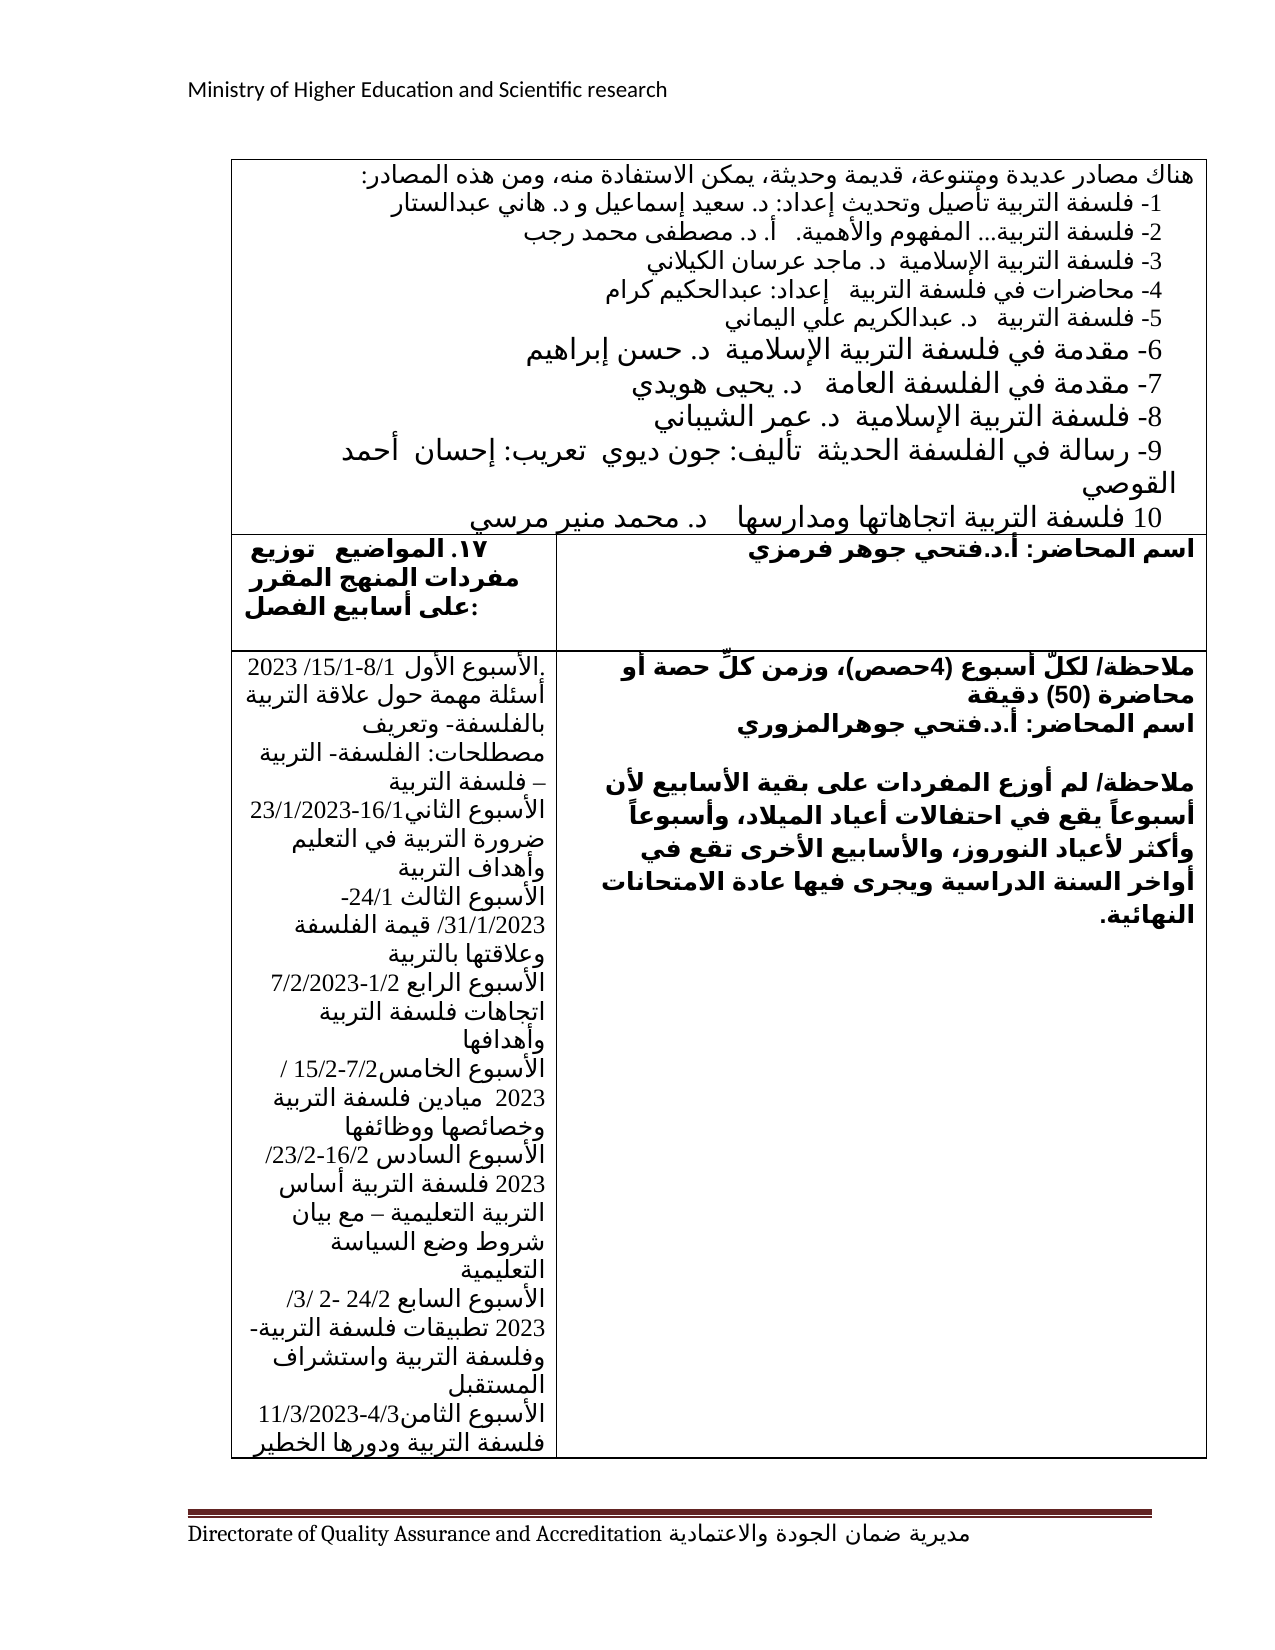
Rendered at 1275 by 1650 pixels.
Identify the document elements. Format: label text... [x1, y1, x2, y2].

table_cell ١٧. المواضيع توزيع مفردات المنهج المقرر على أسابيع الفصل: [232, 535, 556, 649]
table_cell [557, 652, 1206, 1457]
table_cell اسم المحاضر: أ.د.فتحي جوهر فرمزي [557, 535, 1206, 649]
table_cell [232, 160, 1206, 533]
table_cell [232, 652, 556, 1457]
